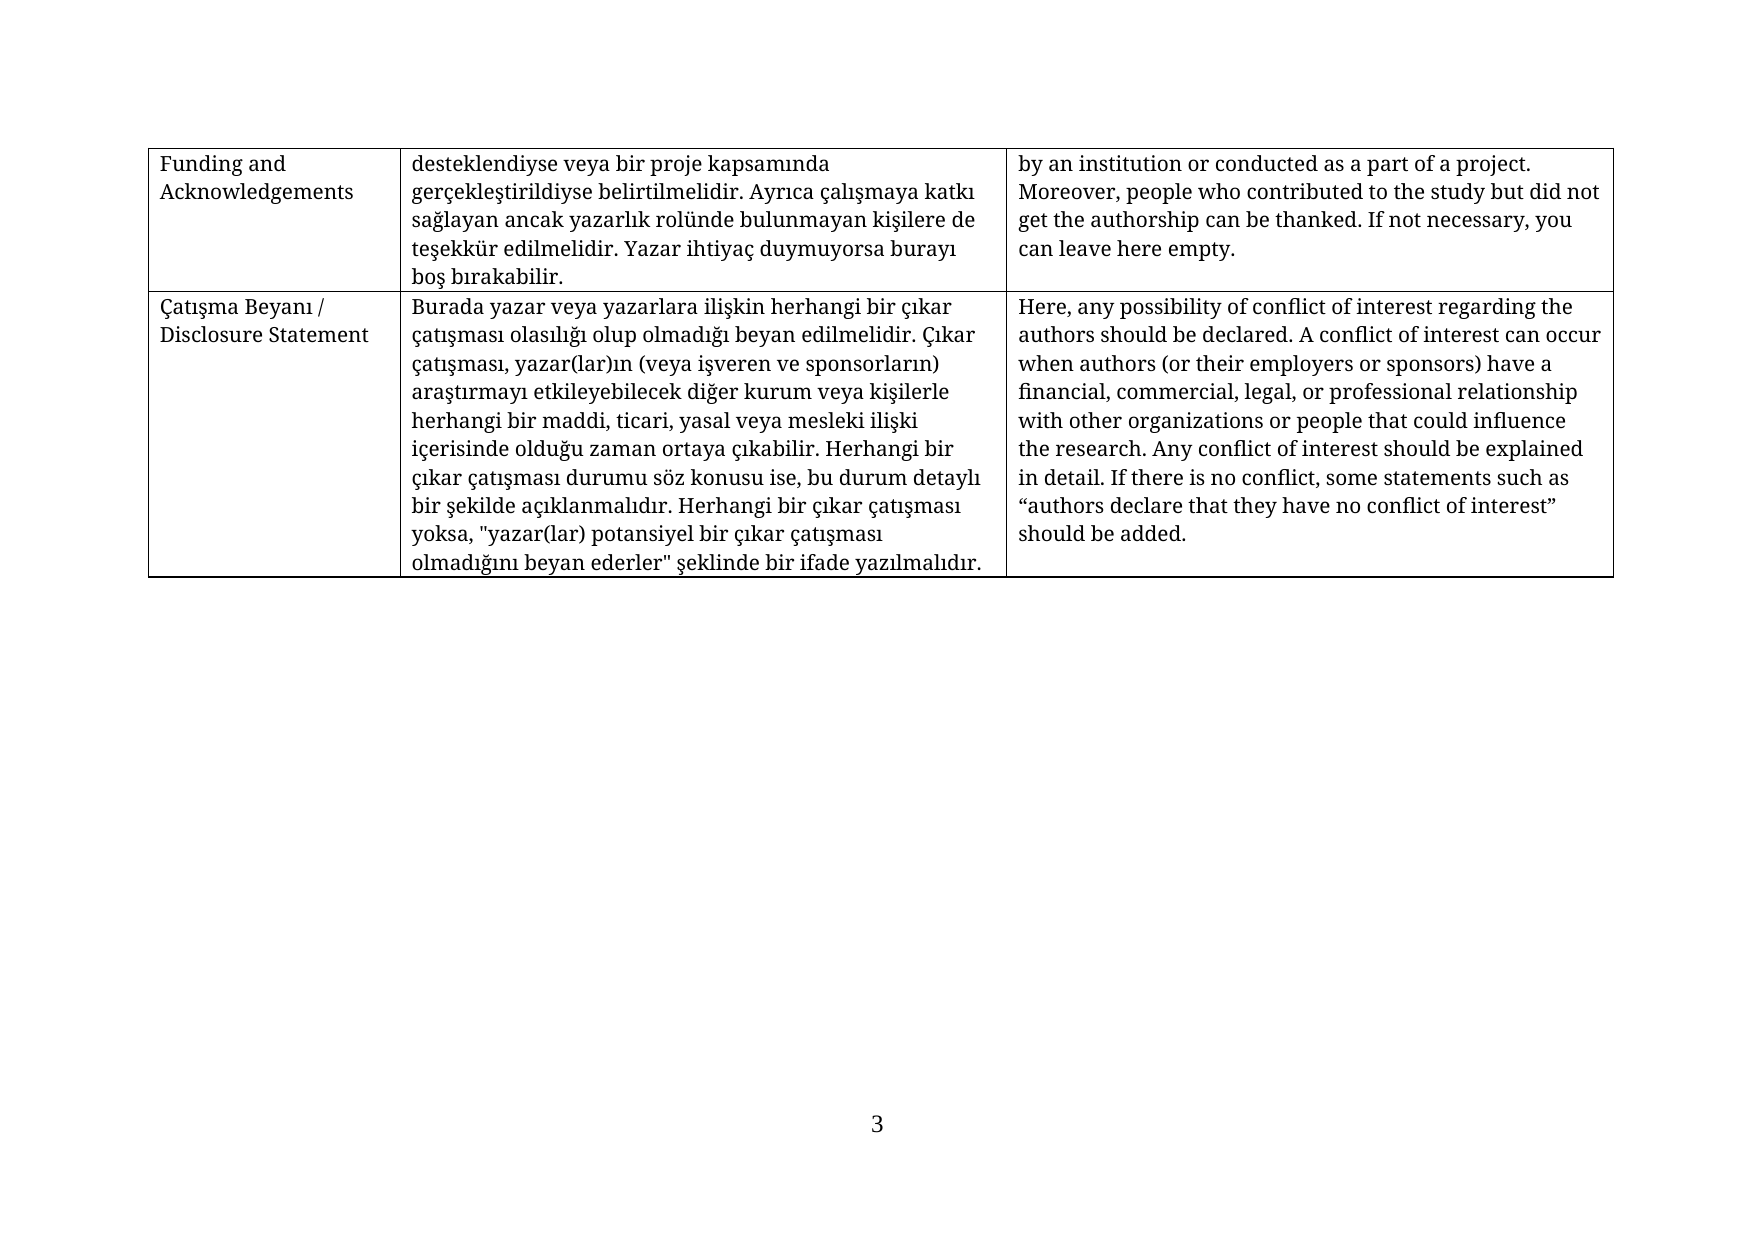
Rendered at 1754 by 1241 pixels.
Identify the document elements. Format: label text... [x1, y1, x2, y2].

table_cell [401, 149, 1006, 291]
table_cell Burada yazar veya yazarlara ilişkin herhangi bir çıkar çatışması olasılığı olup olmadığı beyan edilmelidir. Çıkar çatışması, yazar(lar)ın (veya işveren ve sponsorların) araştırmayı etkileyebilecek diğer kurum veya kişilerle herhangi bir maddi, ticari, yasal veya mesleki ilişki içerisinde olduğu zaman ortaya çıkabilir. Herhangi bir çıkar çatışması durumu söz konusu ise, bu durum detaylı bir şekilde açıklanmalıdır. Herhangi bir çıkar çatışması yoksa, "yazar(lar) potansiyel bir çıkar çatışması olmadığını beyan ederler" şeklinde bir ifade yazılmalıdır. [401, 292, 1006, 576]
table_cell Here, any possibility of conflict of interest regarding the authors should be declared. A conflict of interest can occur when authors (or their employers or sponsors) have a financial, commercial, legal, or professional relationship with other organizations or people that could influence the research. Any conflict of interest should be explained in detail. If there is no conflict, some statements such as “authors declare that they have no conflict of interest” should be added. [1007, 292, 1613, 576]
table_cell Çatışma Beyanı / Disclosure Statement [149, 292, 400, 576]
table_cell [149, 149, 400, 291]
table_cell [1007, 149, 1613, 291]
